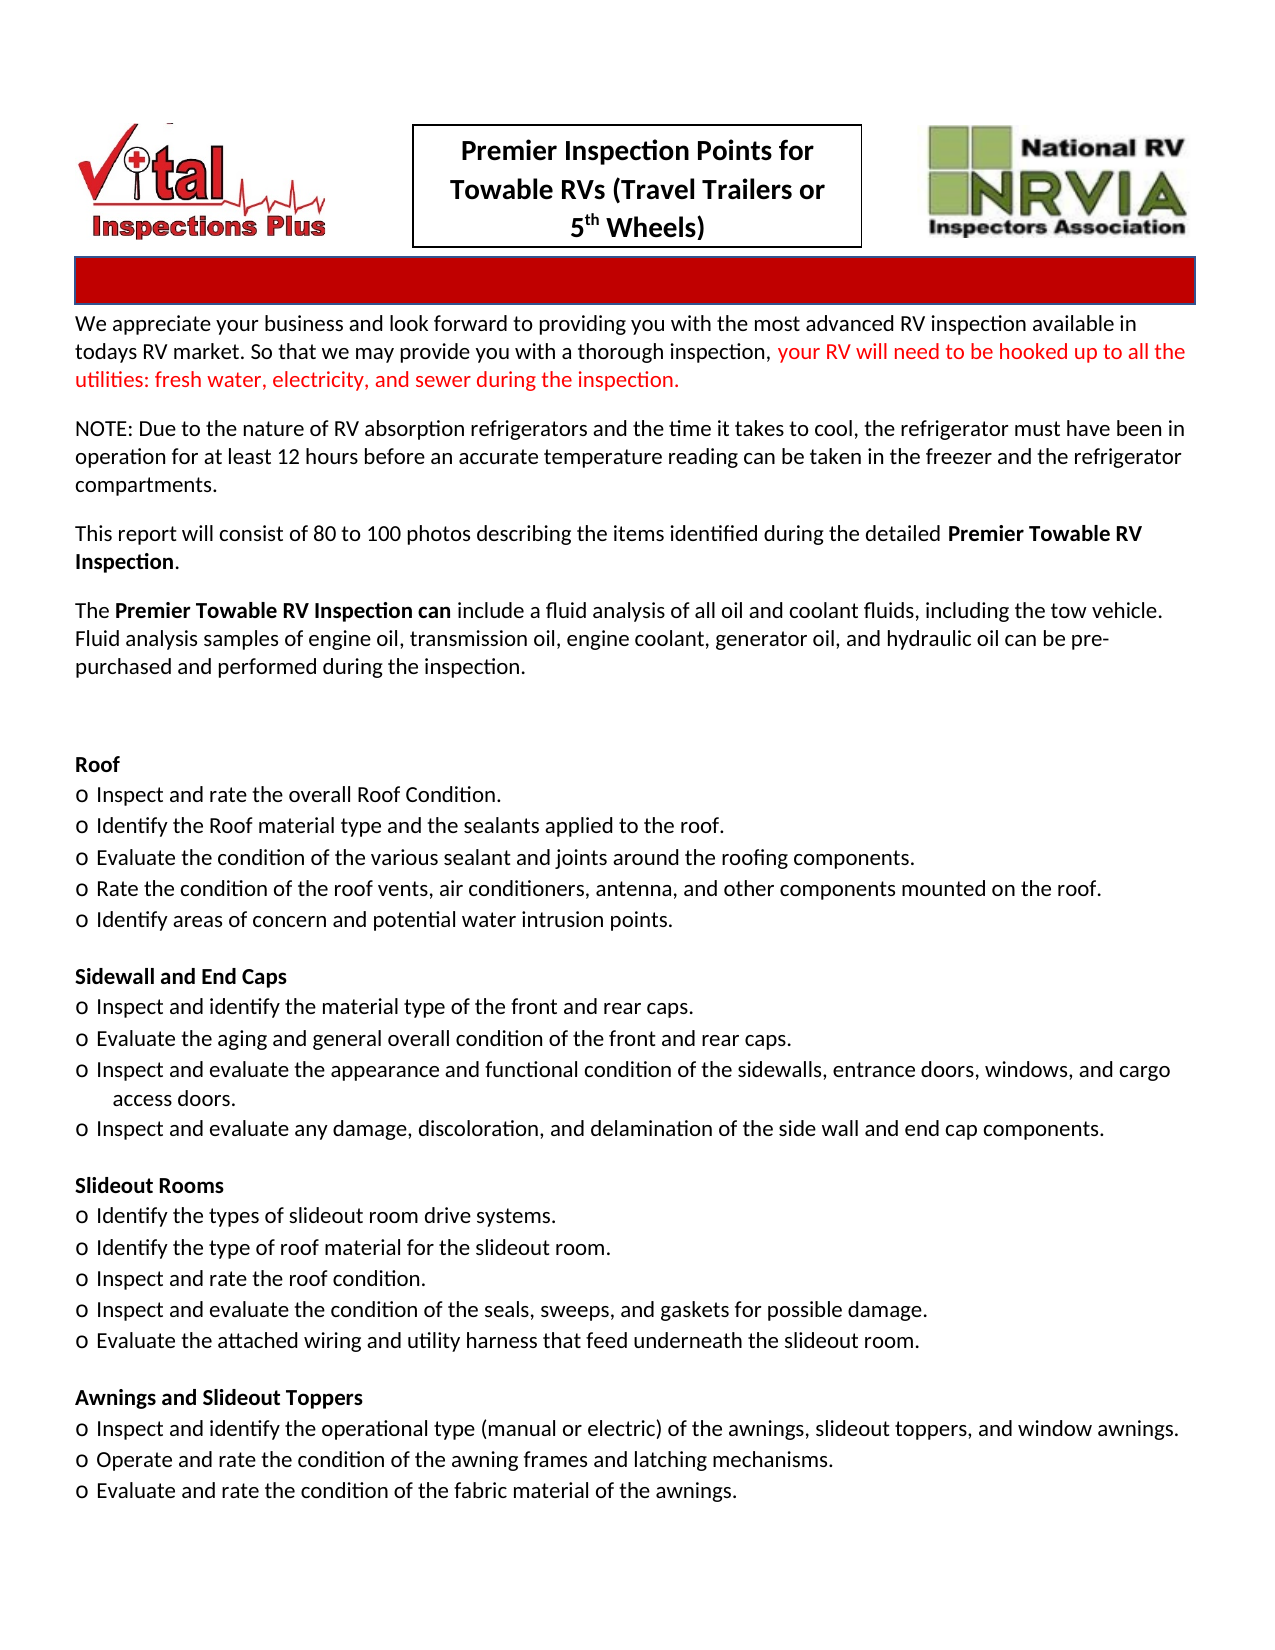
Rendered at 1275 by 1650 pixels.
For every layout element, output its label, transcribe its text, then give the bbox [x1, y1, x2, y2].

text Slideout Rooms [75, 1171, 1200, 1199]
text o Inspect and identify the operational type (manual or electric) of the awnings, slideout toppers, and window awnings. [75, 1412, 1200, 1443]
text o Evaluate the aging and general overall condition of the front and rear caps. [75, 1021, 1200, 1053]
text o Inspect and evaluate any damage, discoloration, and delamination of the side wall and end cap components. [75, 1112, 1200, 1143]
text Roof [75, 750, 1200, 778]
text o Identify the types of slideout room drive systems. [75, 1199, 1200, 1231]
text o Evaluate the attached wiring and utility harness that feed underneath the slideout room. [75, 1324, 1200, 1356]
text o Inspect and rate the roof condition. [75, 1262, 1200, 1293]
text NOTE: Due to the nature of RV absorption refrigerators and the time it takes to cool, the refrigerator must have been in operation for at least 12 hours before an accurate temperature reading can be taken in the freezer and the refrigerator compartments. [75, 414, 1200, 498]
text o Identify the Roof material type and the sealants applied to the roof. [75, 809, 1200, 840]
text o Operate and rate the condition of the awning frames and latching mechanisms. [75, 1443, 1200, 1474]
text This report will consist of 80 to 100 photos describing the items identified during the detailed Premier Towable RV Inspection. [75, 519, 1200, 575]
text o Inspect and evaluate the appearance and functional condition of the sidewalls, entrance doors, windows, and cargo access doors. [75, 1053, 1200, 1112]
text The Premier Towable RV Inspection can include a fluid analysis of all oil and coolant fluids, including the tow vehicle. Fluid analysis samples of engine oil, transmission oil, engine coolant, generator oil, and hydraulic oil can be pre-purchased and performed during the inspection. [75, 596, 1200, 680]
text o Inspect and identify the material type of the front and rear caps. [75, 990, 1200, 1021]
text Sidewall and End Caps [75, 962, 1200, 990]
text o Inspect and evaluate the condition of the seals, sweeps, and gaskets for possible damage. [75, 1293, 1200, 1324]
text We appreciate your business and look forward to providing you with the most advanced RV inspection available in todays RV market. So that we may provide you with a thorough inspection, your RV will need to be hooked up to all the utilities: fresh water, electricity, and sewer during the inspection. [75, 309, 1200, 393]
picture [75, 123, 325, 240]
text o Identify the type of roof material for the slideout room. [75, 1231, 1200, 1262]
text o Evaluate and rate the condition of the fabric material of the awnings. [75, 1474, 1200, 1505]
picture [917, 125, 1200, 238]
text o Identify areas of concern and potential water intrusion points. [75, 903, 1200, 934]
text o Rate the condition of the roof vents, air conditioners, antenna, and other components mounted on the roof. [75, 872, 1200, 903]
text o Evaluate the condition of the various sealant and joints around the roofing components. [75, 840, 1200, 872]
text Awnings and Slideout Toppers [75, 1383, 1200, 1412]
text o Inspect and rate the overall Roof Condition. [75, 778, 1200, 809]
